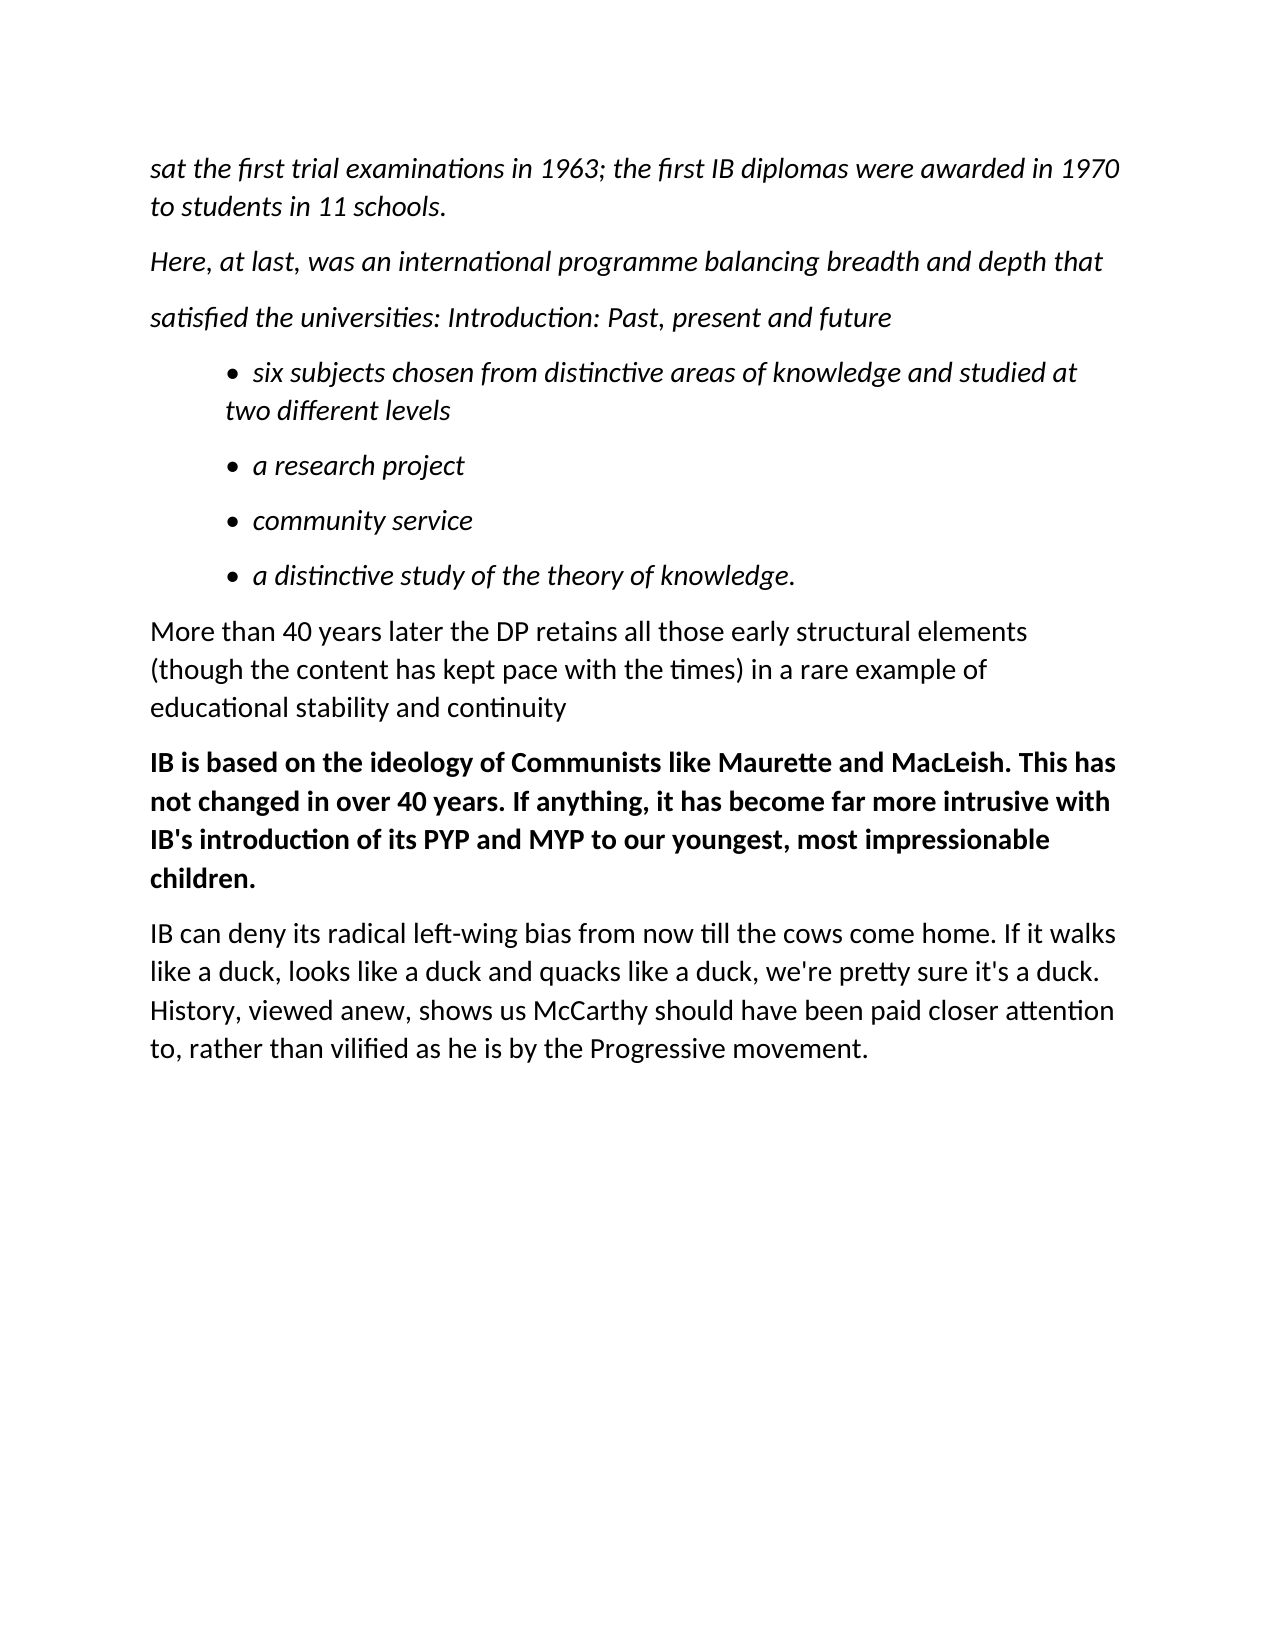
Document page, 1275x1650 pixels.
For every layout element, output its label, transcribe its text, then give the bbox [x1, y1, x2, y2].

text • a research project [225, 447, 1125, 483]
text • six subjects chosen from distinctive areas of knowledge and studied at two different levels [225, 354, 1125, 428]
text Here, at last, was an international programme balancing breadth and depth that [150, 243, 1125, 279]
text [150, 150, 1125, 224]
text IB is based on the ideology of Communists like Maurette and MacLeish. This has not changed in over 40 years. If anything, it has become far more intrusive with IB's introduction of its PYP and MYP to our youngest, most impressionable children. [150, 744, 1125, 896]
text • a distinctive study of the theory of knowledge. [225, 557, 1125, 593]
text • community service [225, 502, 1125, 538]
text More than 40 years later the DP retains all those early structural elements (though the content has kept pace with the times) in a rare example of educational stability and continuity [150, 613, 1125, 725]
text satisfied the universities: Introduction: Past, present and future [150, 299, 1125, 334]
text IB can deny its radical left-wing bias from now till the cows come home. If it walks like a duck, looks like a duck and quacks like a duck, we're pretty sure it's a duck. History, viewed anew, shows us McCarthy should have been paid closer attention to, rather than vilified as he is by the Progressive movement. [150, 915, 1125, 1066]
